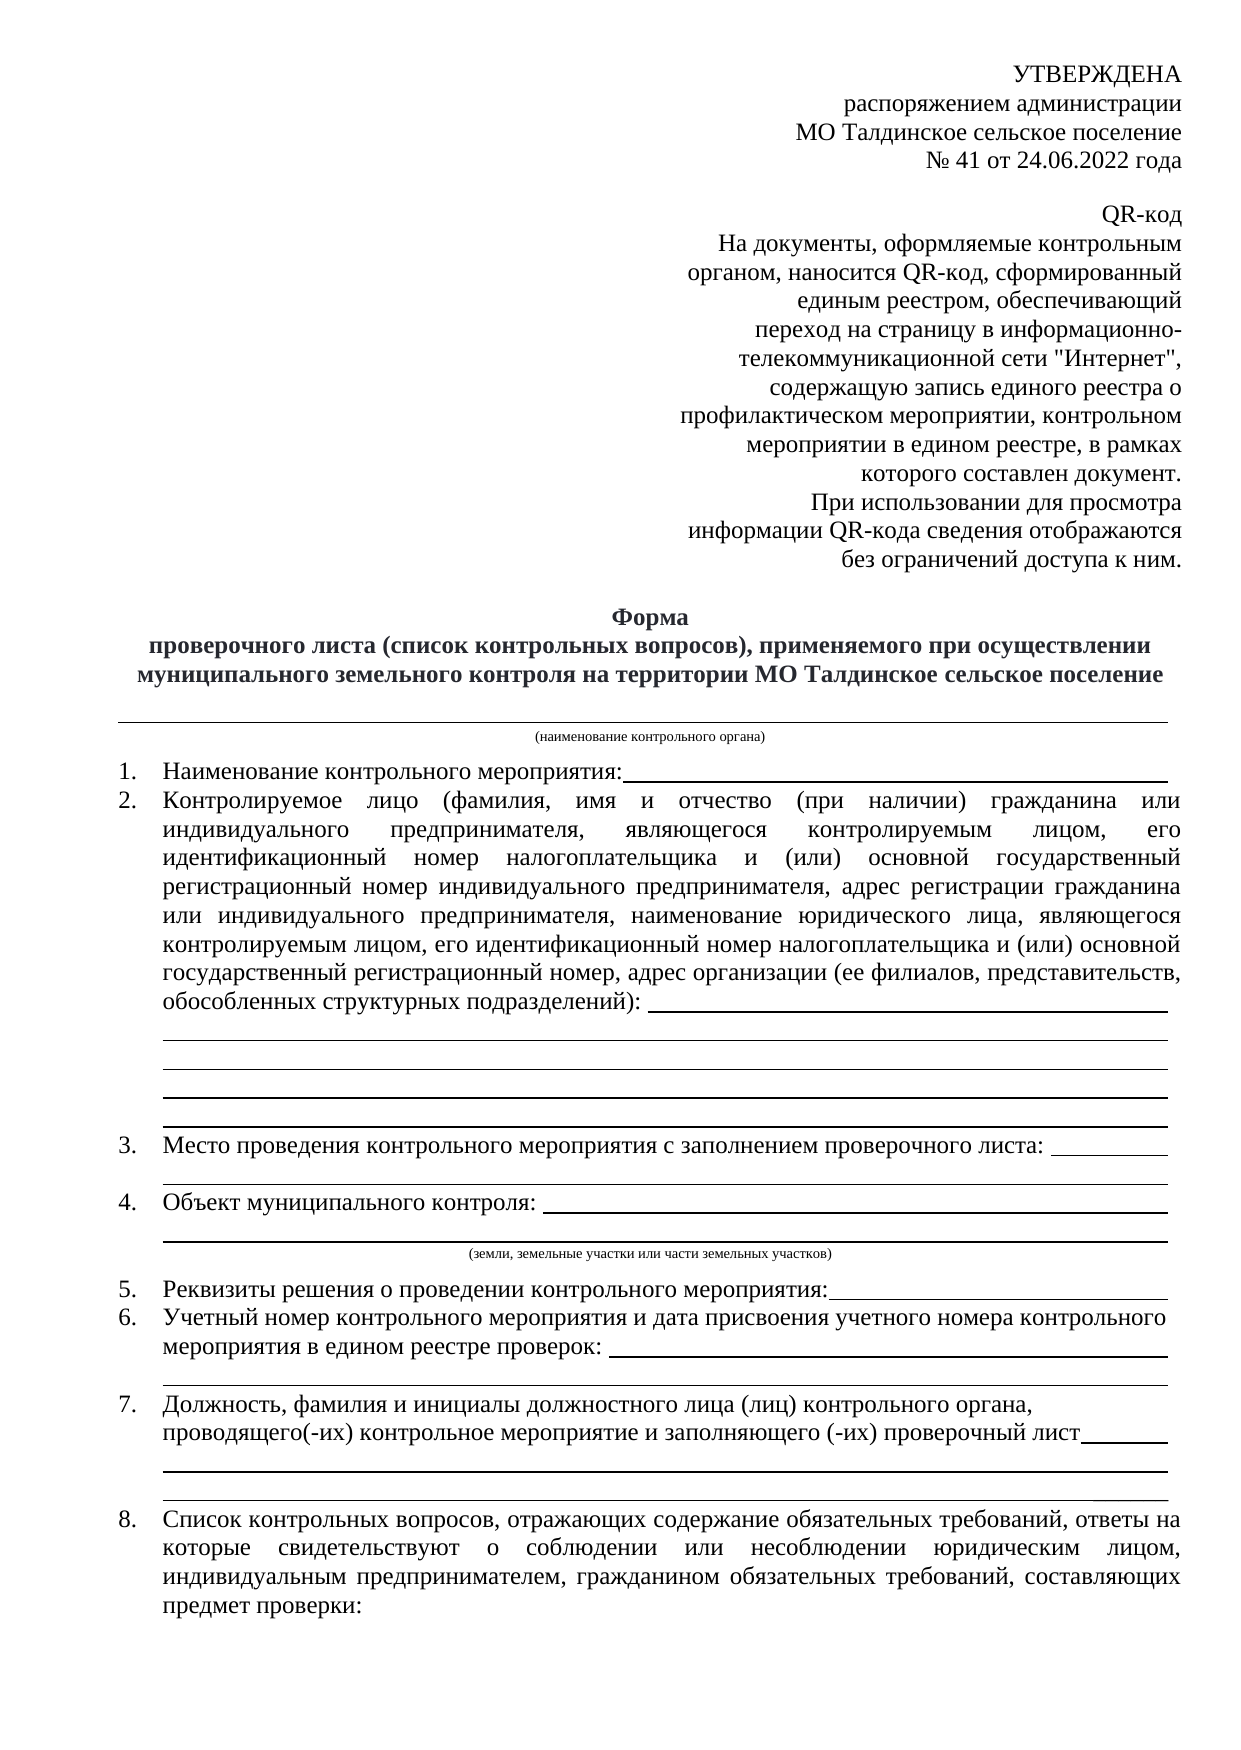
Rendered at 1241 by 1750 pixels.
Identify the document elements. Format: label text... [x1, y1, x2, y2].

text информации QR-кода сведения отображаются [118, 515, 1182, 544]
list Реквизиты решения о проведении контрольного мероприятия: [118, 1274, 1182, 1302]
text переход на страницу в информационно- [118, 314, 1182, 343]
list Объект муниципального контроля: [118, 1187, 1182, 1245]
text При использовании для просмотра [118, 487, 1182, 515]
text которого составлен документ. [118, 458, 1182, 487]
text QR-код [118, 199, 1182, 228]
text содержащую запись единого реестра о [118, 372, 1182, 400]
text На документы, оформляемые контрольным [118, 228, 1182, 257]
list Учетный номер контрольного мероприятия и дата присвоения учетного номера контрольного мероприятия в едином реестре проверок: [118, 1302, 1182, 1389]
text распоряжением администрации [737, 88, 1182, 117]
text телекоммуникационной сети "Интернет", [118, 343, 1182, 372]
list Список контрольных вопросов, отражающих содержание обязательных требований, ответы на которые свидетельствуют о соблюдении или несоблюдении юридическим лицом, индивидуальным предпринимателем, гражданином обязательных требований, составляющих предмет проверки: [118, 1504, 1182, 1619]
text УТВЕРЖДЕНА [737, 59, 1182, 88]
text (наименование контрольного органа) [118, 727, 1182, 756]
text профилактическом мероприятии, контрольном [118, 400, 1182, 429]
text мероприятии в едином реестре, в рамках [118, 429, 1182, 458]
text без ограничений доступа к ним. [118, 544, 1182, 573]
list Наименование контрольного мероприятия: [118, 756, 1182, 785]
text органом, наносится QR-код, сформированный [118, 257, 1182, 285]
text единым реестром, обеспечивающий [118, 285, 1182, 314]
text МО Талдинское сельское поселение № 41 от 24.06.2022 года [737, 117, 1182, 174]
text (земли, земельные участки или части земельных участков) [118, 1245, 1182, 1274]
list Должность, фамилия и инициалы должностного лица (лиц) контрольного органа, проводящего(-их) контрольное мероприятие и заполняющего (-их) проверочный лист ______ [118, 1389, 1182, 1504]
list Место проведения контрольного мероприятия с заполнением проверочного листа: [118, 1130, 1182, 1187]
subtitle Форма проверочного листа (список контрольных вопросов), применяемого при осуществлении муниципального земельного контроля на территории МО Талдинское сельское поселение [118, 602, 1182, 688]
list Контролируемое лицо (фамилия, имя и отчество (при наличии) гражданина или индивидуального предпринимателя, являющегося контролируемым лицом, его идентификационный номер налогоплательщика и (или) основной государственный регистрационный номер индивидуального предпринимателя, адрес регистрации гражданина или индивидуального предпринимателя, наименование юридического лица, являющегося контролируемым лицом, его идентификационный номер налогоплательщика и (или) основной государственный регистрационный номер, адрес организации (ее филиалов, представительств, обособленных структурных подразделений): [118, 785, 1182, 1130]
